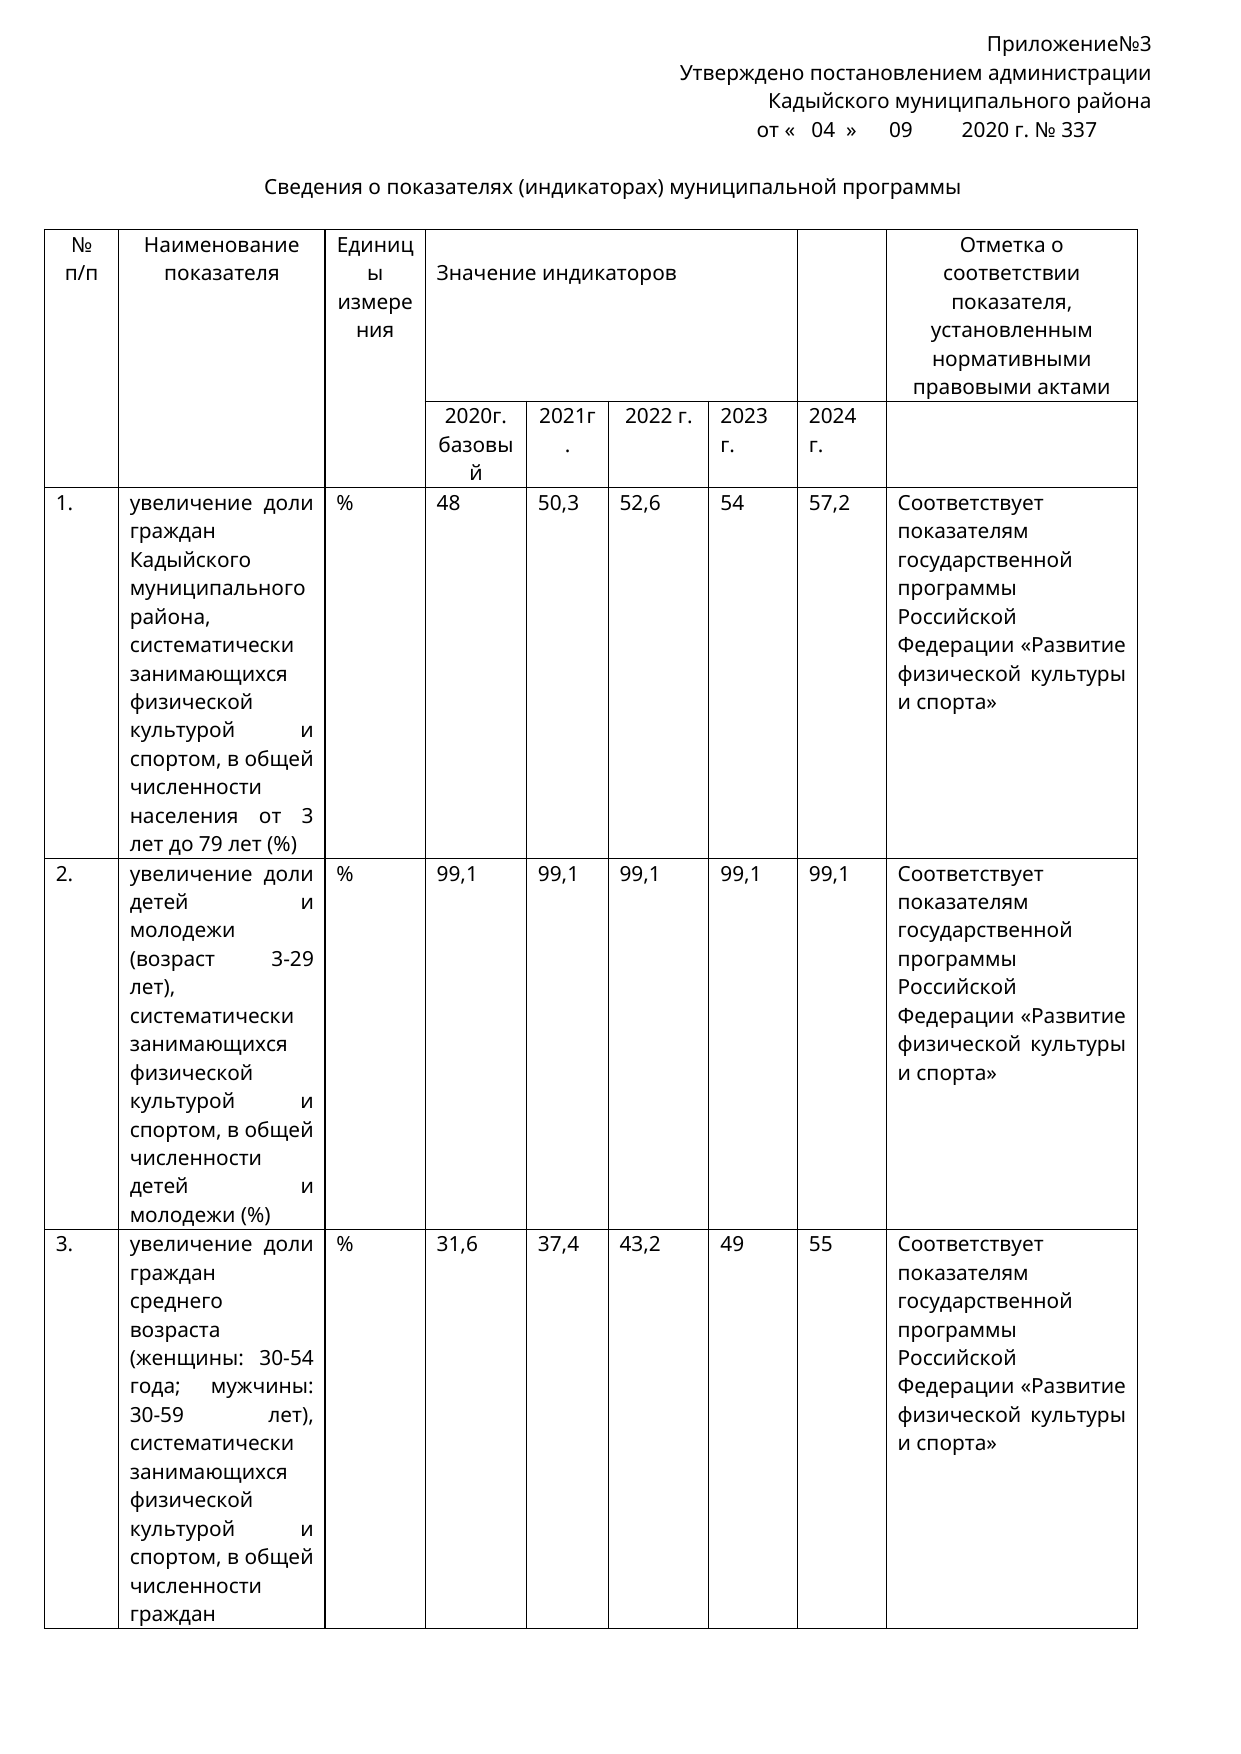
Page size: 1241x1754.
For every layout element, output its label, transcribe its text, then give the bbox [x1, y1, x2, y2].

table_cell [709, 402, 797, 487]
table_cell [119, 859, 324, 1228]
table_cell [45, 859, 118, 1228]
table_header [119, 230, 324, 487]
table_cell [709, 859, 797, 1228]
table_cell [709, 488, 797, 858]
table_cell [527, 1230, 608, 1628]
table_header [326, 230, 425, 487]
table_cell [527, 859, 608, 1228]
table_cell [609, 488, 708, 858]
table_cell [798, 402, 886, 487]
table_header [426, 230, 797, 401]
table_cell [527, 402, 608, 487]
text Кадыйского муниципального района [118, 86, 1152, 115]
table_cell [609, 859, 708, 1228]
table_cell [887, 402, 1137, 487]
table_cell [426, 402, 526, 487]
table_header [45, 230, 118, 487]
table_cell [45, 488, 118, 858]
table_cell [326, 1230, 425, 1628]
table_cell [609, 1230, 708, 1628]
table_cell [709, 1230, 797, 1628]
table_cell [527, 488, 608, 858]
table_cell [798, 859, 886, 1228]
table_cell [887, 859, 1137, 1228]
text Приложение№3 [118, 29, 1152, 58]
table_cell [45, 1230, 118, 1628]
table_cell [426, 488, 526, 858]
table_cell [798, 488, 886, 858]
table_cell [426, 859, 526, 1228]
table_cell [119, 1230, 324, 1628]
text Утверждено постановлением администрации [118, 58, 1152, 86]
text от « 04 » 09 2020 г. № 337 [74, 115, 1152, 143]
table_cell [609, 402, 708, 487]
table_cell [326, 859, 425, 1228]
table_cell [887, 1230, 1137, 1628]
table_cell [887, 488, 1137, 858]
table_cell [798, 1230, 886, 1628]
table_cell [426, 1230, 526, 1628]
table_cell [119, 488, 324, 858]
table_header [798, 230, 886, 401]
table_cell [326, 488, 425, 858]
text Сведения о показателях (индикаторах) муниципальной программы [74, 172, 1152, 201]
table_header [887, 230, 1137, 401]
